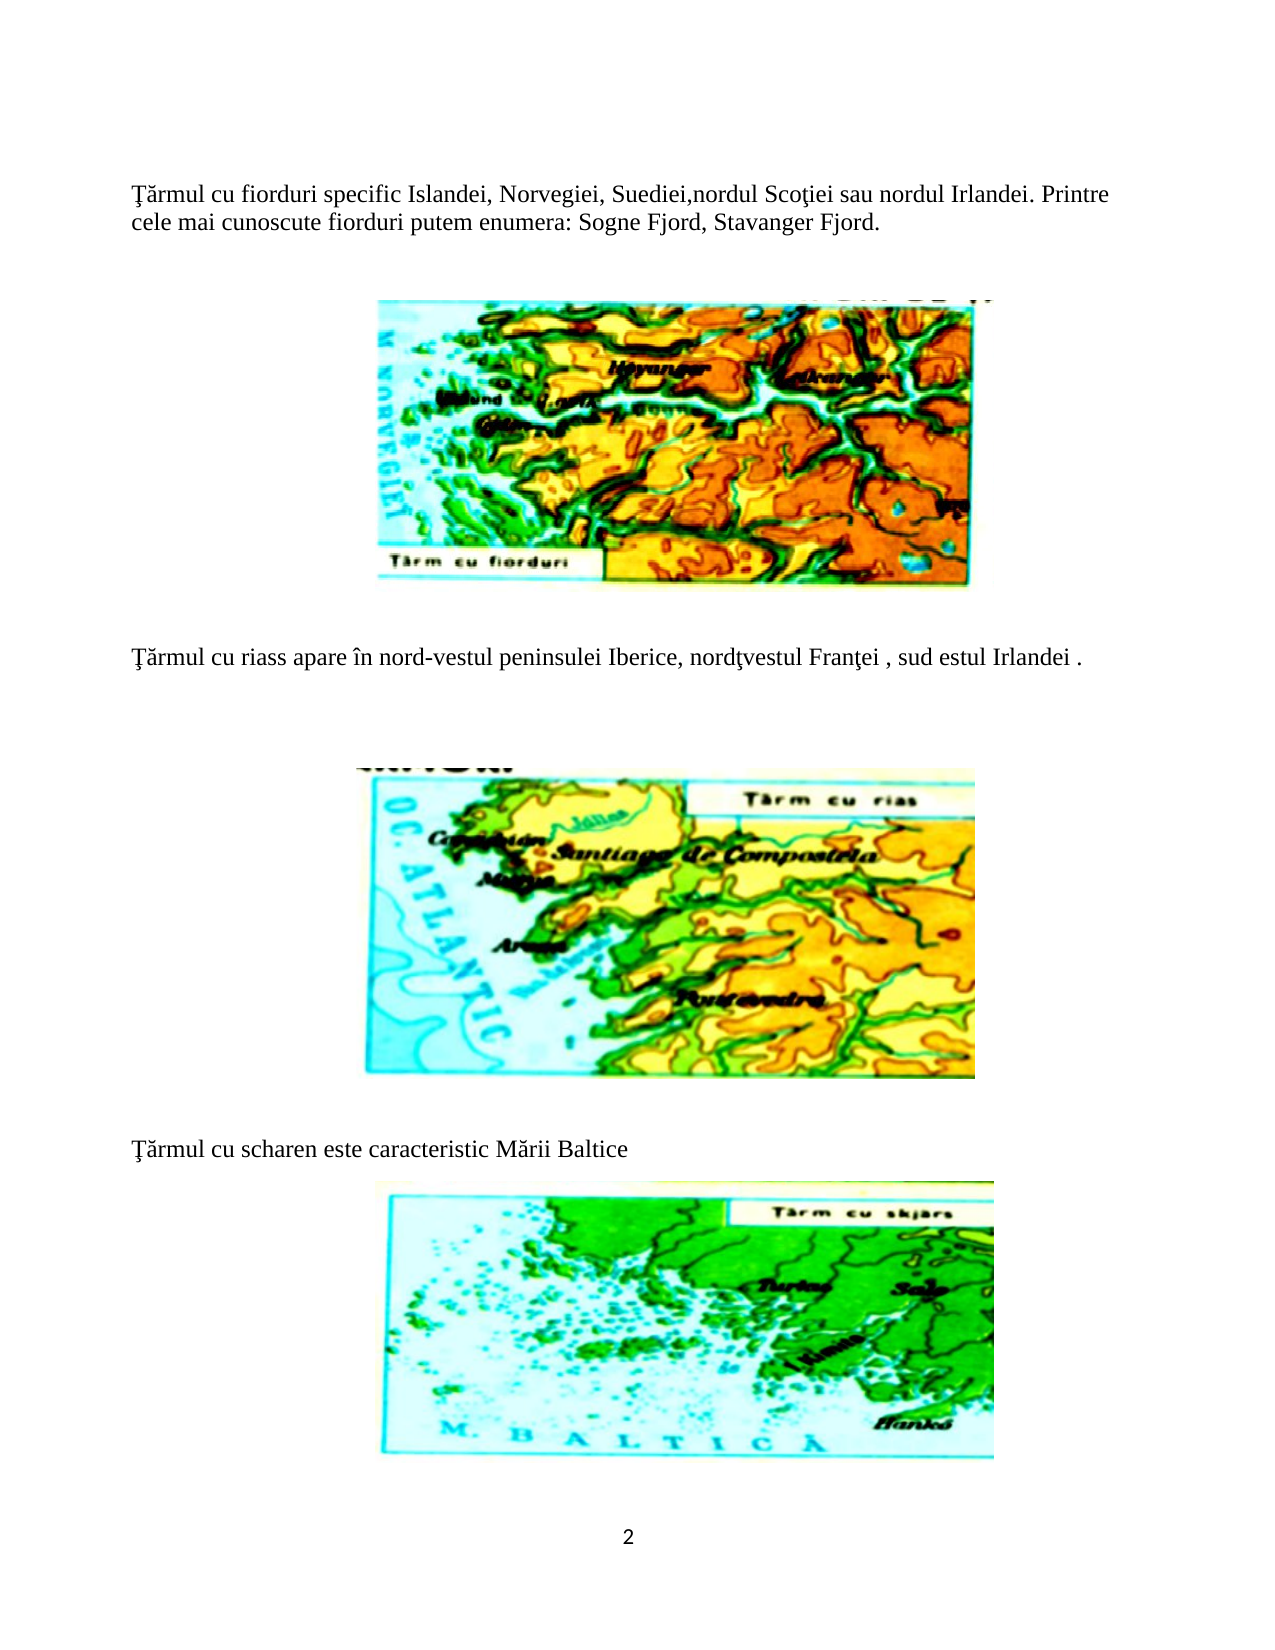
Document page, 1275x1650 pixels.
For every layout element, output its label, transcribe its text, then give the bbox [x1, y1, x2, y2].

picture [375, 300, 994, 592]
picture [375, 1181, 994, 1463]
text Ţărmul cu fiorduri specific Islandei, Norvegiei, Suediei,nordul Scoţiei sau nordul Irlandei. Printre cele mai cunoscute fiorduri putem enumera: Sogne Fjord, Stavanger Fjord. [131, 150, 1125, 236]
picture [356, 768, 976, 1079]
text Ţărmul cu scharen este caracteristic Mării Baltice [131, 1134, 1125, 1162]
text Ţărmul cu riass apare în nord-vestul peninsulei Iberice, nordţvestul Franţei , sud estul Irlandei . [131, 642, 1125, 670]
